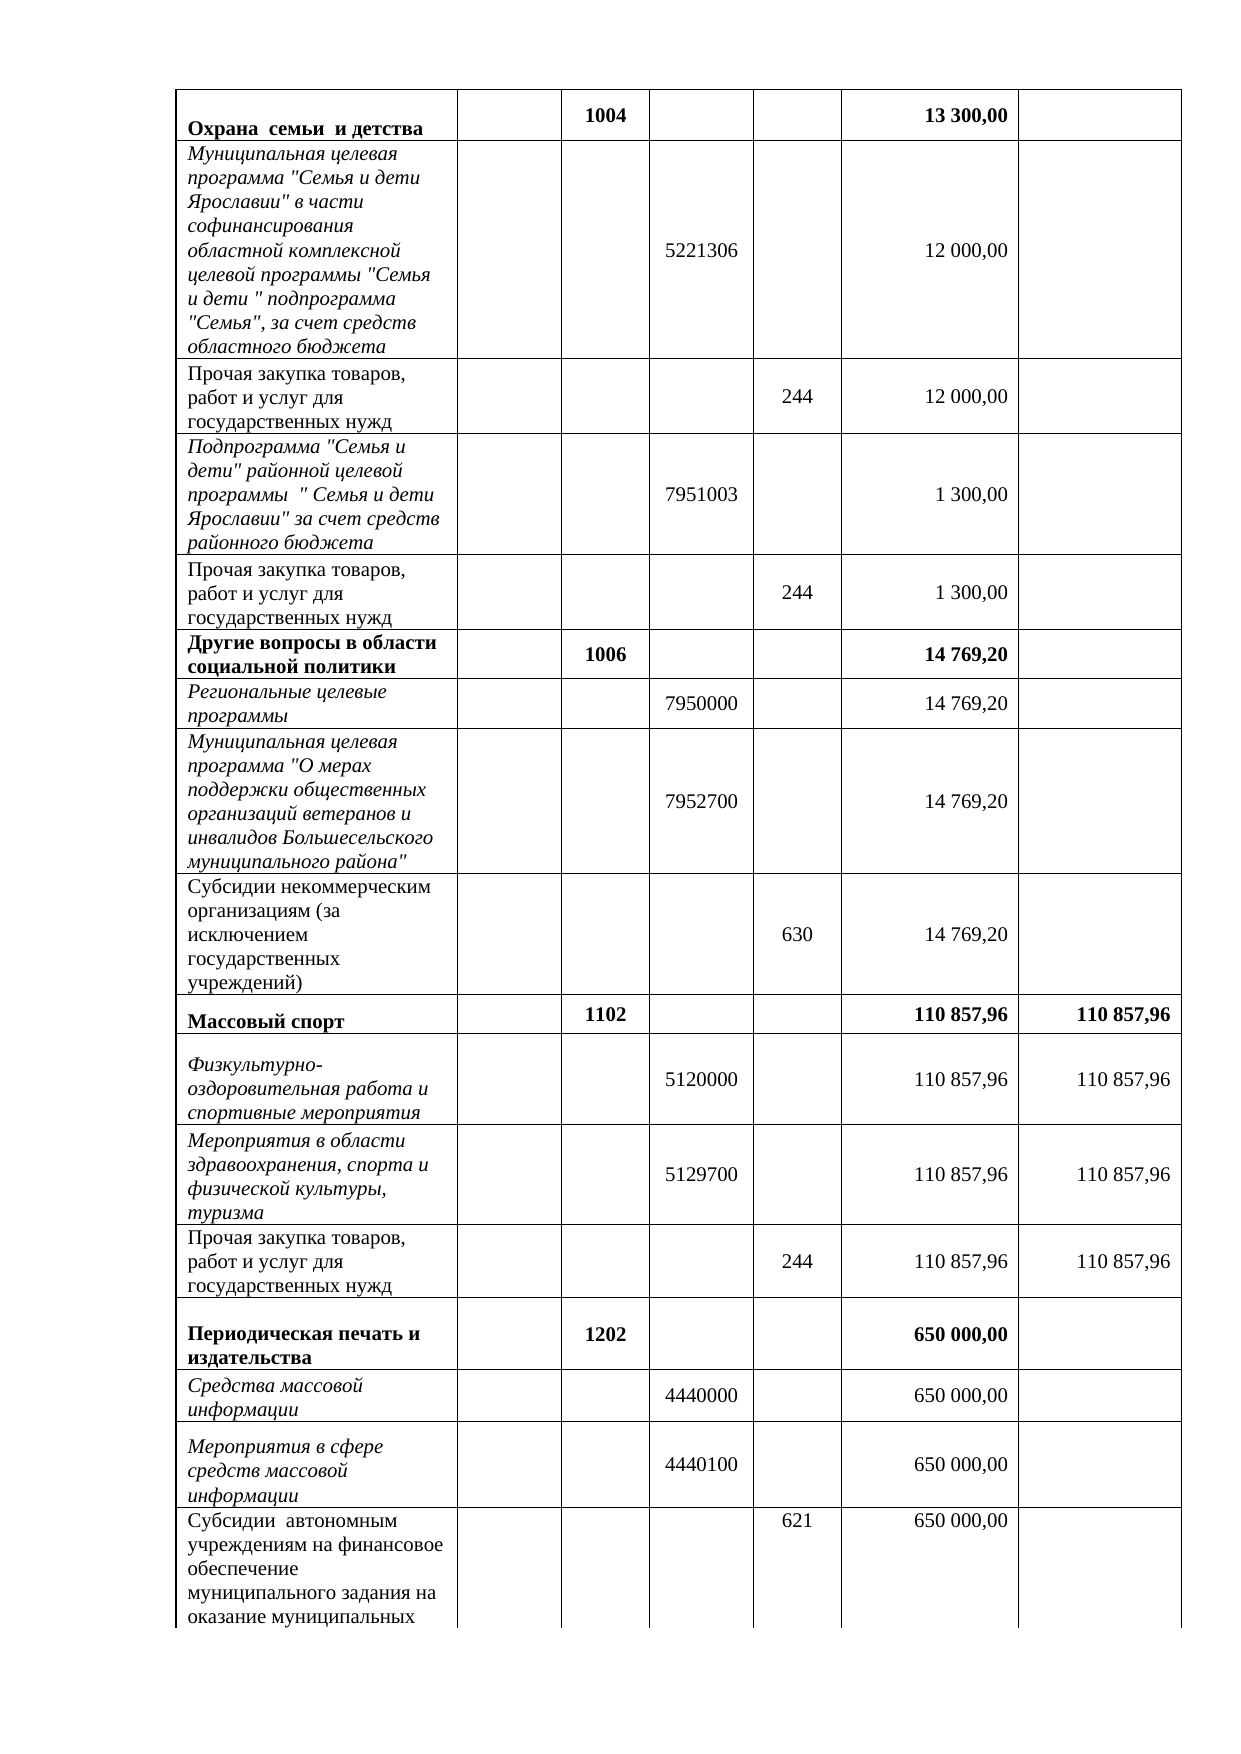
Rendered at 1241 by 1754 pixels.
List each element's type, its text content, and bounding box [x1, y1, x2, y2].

table_cell [1019, 555, 1181, 629]
table_cell 110 857,96 [1019, 1034, 1181, 1124]
table_cell [1019, 1508, 1181, 1628]
table_cell Муниципальная целевая программа "Семья и дети Ярославии" в части софинансирования областной комплексной целевой программы "Семья и дети " подпрограмма "Семья", за счет средств областного бюджета [177, 141, 457, 358]
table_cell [177, 1508, 457, 1628]
table_cell 14 769,20 [842, 874, 1018, 994]
table_cell [458, 630, 561, 678]
table_cell 14 769,20 [842, 679, 1018, 727]
table_cell 621 [754, 1508, 841, 1628]
table_cell [562, 1370, 649, 1421]
table_cell Прочая закупка товаров, работ и услуг для государственных нужд [177, 555, 457, 629]
table_cell [754, 630, 841, 678]
table_cell [562, 1508, 649, 1628]
table_cell Прочая закупка товаров, работ и услуг для государственных нужд [177, 359, 457, 433]
table_cell [458, 1125, 561, 1224]
table_cell [1019, 1298, 1181, 1369]
table_cell [1019, 90, 1181, 140]
table_cell 7950000 [650, 679, 753, 727]
table_cell [754, 1370, 841, 1421]
table_cell [458, 434, 561, 554]
table_cell 650 000,00 [842, 1508, 1018, 1628]
table_cell [458, 874, 561, 994]
table_cell [458, 729, 561, 873]
table_cell [754, 1298, 841, 1369]
table_cell [1019, 679, 1181, 727]
table_cell [458, 555, 561, 629]
table_cell 13 300,00 [842, 90, 1018, 140]
table_cell [650, 874, 753, 994]
table_cell 1 300,00 [842, 434, 1018, 554]
table_cell [562, 434, 649, 554]
table_cell [458, 359, 561, 433]
table_cell [562, 874, 649, 994]
table_cell [754, 729, 841, 873]
table_cell [650, 90, 753, 140]
table_cell 110 857,96 [1019, 1125, 1181, 1224]
table_cell 1004 [562, 90, 649, 140]
table_cell [1019, 1422, 1181, 1507]
table_cell [754, 1034, 841, 1124]
table_cell [562, 555, 649, 629]
table_cell [458, 1225, 561, 1297]
table_cell [1019, 141, 1181, 358]
table_cell 5129700 [650, 1125, 753, 1224]
table_cell 1 300,00 [842, 555, 1018, 629]
table_cell [754, 1125, 841, 1224]
table_cell 12 000,00 [842, 141, 1018, 358]
table_cell 110 857,96 [1019, 995, 1181, 1033]
table_cell Охрана семьи и детства [177, 90, 457, 140]
table_cell 7952700 [650, 729, 753, 873]
table_cell [458, 679, 561, 727]
table_cell 244 [754, 1225, 841, 1297]
table_cell 4440100 [650, 1422, 753, 1507]
table_cell 5120000 [650, 1034, 753, 1124]
table_cell [458, 1422, 561, 1507]
table_cell 110 857,96 [842, 995, 1018, 1033]
table_cell 1202 [562, 1298, 649, 1369]
table_cell 14 769,20 [842, 729, 1018, 873]
table_cell [650, 1298, 753, 1369]
table_cell [650, 995, 753, 1033]
table_cell [1019, 729, 1181, 873]
table_cell [754, 679, 841, 727]
table_cell 650 000,00 [842, 1422, 1018, 1507]
table_cell [650, 1508, 753, 1628]
table_cell [458, 1508, 561, 1628]
table_cell 1006 [562, 630, 649, 678]
table_cell [458, 141, 561, 358]
table_cell [754, 434, 841, 554]
table_cell 650 000,00 [842, 1370, 1018, 1421]
table_cell [1019, 874, 1181, 994]
table_cell 244 [754, 555, 841, 629]
table_cell Подпрограмма "Семья и дети" районной целевой программы " Семья и дети Ярославии" за счет средств районного бюджета [177, 434, 457, 554]
table_cell [458, 995, 561, 1033]
table_cell [458, 1034, 561, 1124]
table_cell 1102 [562, 995, 649, 1033]
table_cell Другие вопросы в области социальной политики [177, 630, 457, 678]
table_cell Субсидии некоммерческим организациям (за исключением государственных учреждений) [177, 874, 457, 994]
table_cell Мероприятия в области здравоохранения, спорта и физической культуры, туризма [177, 1125, 457, 1224]
table_cell Периодическая печать и издательства [177, 1298, 457, 1369]
table_cell [754, 995, 841, 1033]
table_cell 630 [754, 874, 841, 994]
table_cell [458, 90, 561, 140]
table_cell [1019, 434, 1181, 554]
table_cell 7951003 [650, 434, 753, 554]
table_cell [650, 555, 753, 629]
table_cell Региональные целевые программы [177, 679, 457, 727]
table_cell [754, 1422, 841, 1507]
table_cell [1019, 359, 1181, 433]
table_cell [1019, 1370, 1181, 1421]
table_cell 650 000,00 [842, 1298, 1018, 1369]
table_cell [458, 1370, 561, 1421]
table_cell 12 000,00 [842, 359, 1018, 433]
table_cell Муниципальная целевая программа "О мерах поддержки общественных организаций ветеранов и инвалидов Большесельского муниципального района" [177, 729, 457, 873]
table_cell [754, 141, 841, 358]
table_cell [458, 1298, 561, 1369]
table_cell [650, 630, 753, 678]
table_cell [562, 1422, 649, 1507]
table_cell 110 857,96 [842, 1034, 1018, 1124]
table_cell [562, 1034, 649, 1124]
table_cell [562, 359, 649, 433]
table_cell [650, 359, 753, 433]
table_cell 5221306 [650, 141, 753, 358]
table_cell 14 769,20 [842, 630, 1018, 678]
table_cell Массовый спорт [177, 995, 457, 1033]
table_cell Прочая закупка товаров, работ и услуг для государственных нужд [177, 1225, 457, 1297]
table_cell 110 857,96 [1019, 1225, 1181, 1297]
table_cell 244 [754, 359, 841, 433]
table_cell [650, 1225, 753, 1297]
table_cell 4440000 [650, 1370, 753, 1421]
table_cell [562, 141, 649, 358]
table_cell Физкультурно-оздоровительная работа и спортивные мероприятия [177, 1034, 457, 1124]
table_cell [562, 679, 649, 727]
table_cell [754, 90, 841, 140]
table_cell [562, 1225, 649, 1297]
table_cell Средства массовой информации [177, 1370, 457, 1421]
table_cell 110 857,96 [842, 1225, 1018, 1297]
table_cell 110 857,96 [842, 1125, 1018, 1224]
table_cell [562, 729, 649, 873]
table_cell [562, 1125, 649, 1224]
table_cell Мероприятия в сфере средств массовой информации [177, 1422, 457, 1507]
table_cell [1019, 630, 1181, 678]
